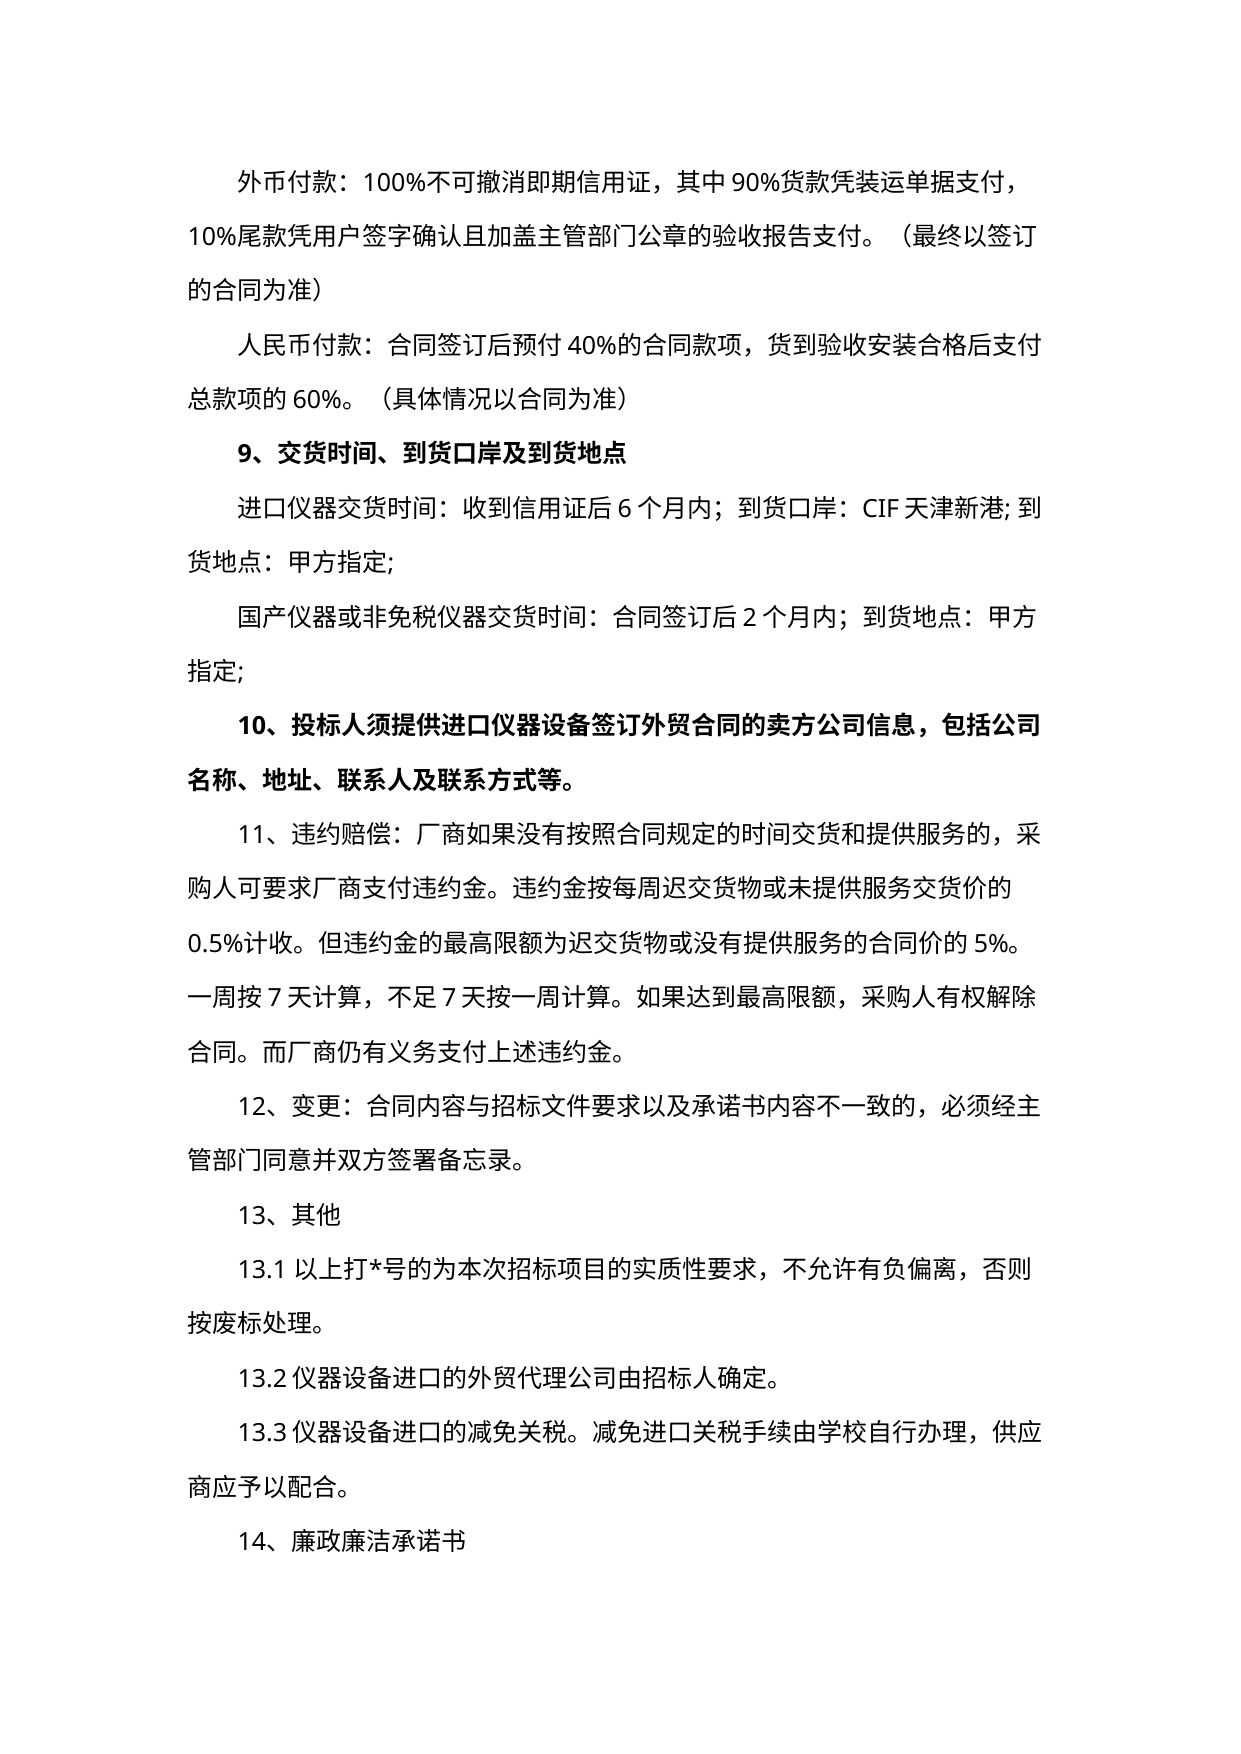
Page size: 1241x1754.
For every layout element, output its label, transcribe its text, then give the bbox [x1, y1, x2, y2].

text 13.1 以上打*号的为本次招标项目的实质性要求，不允许有负偏离，否则按废标处理。 [187, 1249, 1053, 1340]
text 12、变更：合同内容与招标文件要求以及承诺书内容不一致的，必须经主管部门同意并双方签署备忘录。 [187, 1086, 1053, 1177]
text 11、违约赔偿：厂商如果没有按照合同规定的时间交货和提供服务的，采购人可要求厂商支付违约金。违约金按每周迟交货物或未提供服务交货价的0.5%计收。但违约金的最高限额为迟交货物或没有提供服务的合同价的5%。一周按7天计算，不足7天按一周计算。如果达到最高限额，采购人有权解除合同。而厂商仍有义务支付上述违约金。 [187, 814, 1053, 1068]
text 13、其他 [187, 1195, 1053, 1231]
text 人民币付款：合同签订后预付40%的合同款项，货到验收安装合格后支付总款项的60%。（具体情况以合同为准） [187, 325, 1053, 416]
text 进口仪器交货时间：收到信用证后6个月内；到货口岸：CIF天津新港; 到货地点：甲方指定; [187, 488, 1053, 579]
text 国产仪器或非免税仪器交货时间：合同签订后2个月内；到货地点：甲方指定; [187, 597, 1053, 688]
text 10、投标人须提供进口仪器设备签订外贸合同的卖方公司信息，包括公司名称、地址、联系人及联系方式等。 [187, 706, 1053, 796]
text 外币付款：100%不可撤消即期信用证，其中90%货款凭装运单据支付，10%尾款凭用户签字确认且加盖主管部门公章的验收报告支付。（最终以签订的合同为准） [187, 162, 1053, 307]
text 13.2仪器设备进口的外贸代理公司由招标人确定。 [187, 1358, 1053, 1394]
text 9、交货时间、到货口岸及到货地点 [187, 434, 1053, 470]
text 13.3仪器设备进口的减免关税。减免进口关税手续由学校自行办理，供应商应予以配合。 [187, 1413, 1053, 1503]
text 14、廉政廉洁承诺书 [187, 1521, 1053, 1558]
